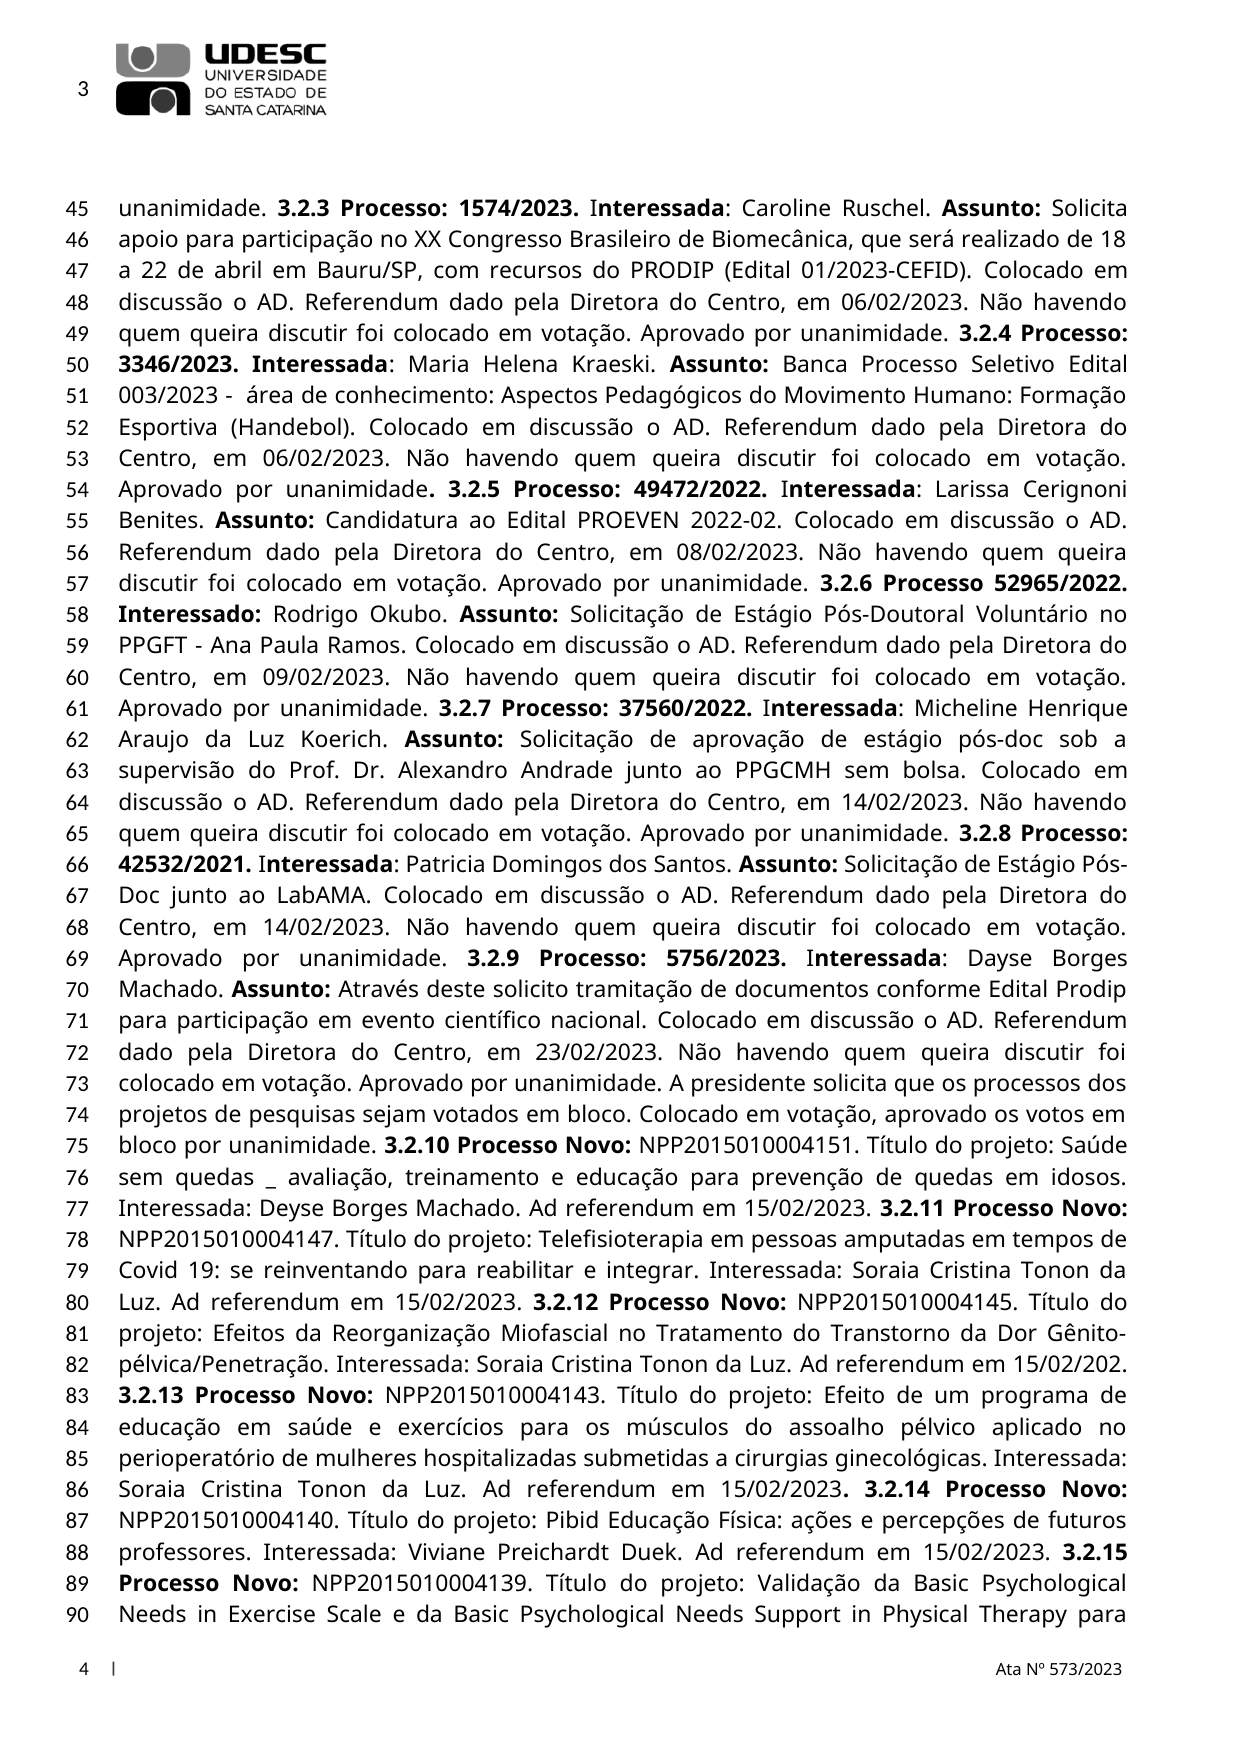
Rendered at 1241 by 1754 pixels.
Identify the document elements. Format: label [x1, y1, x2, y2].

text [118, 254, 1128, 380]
text [118, 411, 1128, 1629]
picture [0, 0, 1239, 1754]
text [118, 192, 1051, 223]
